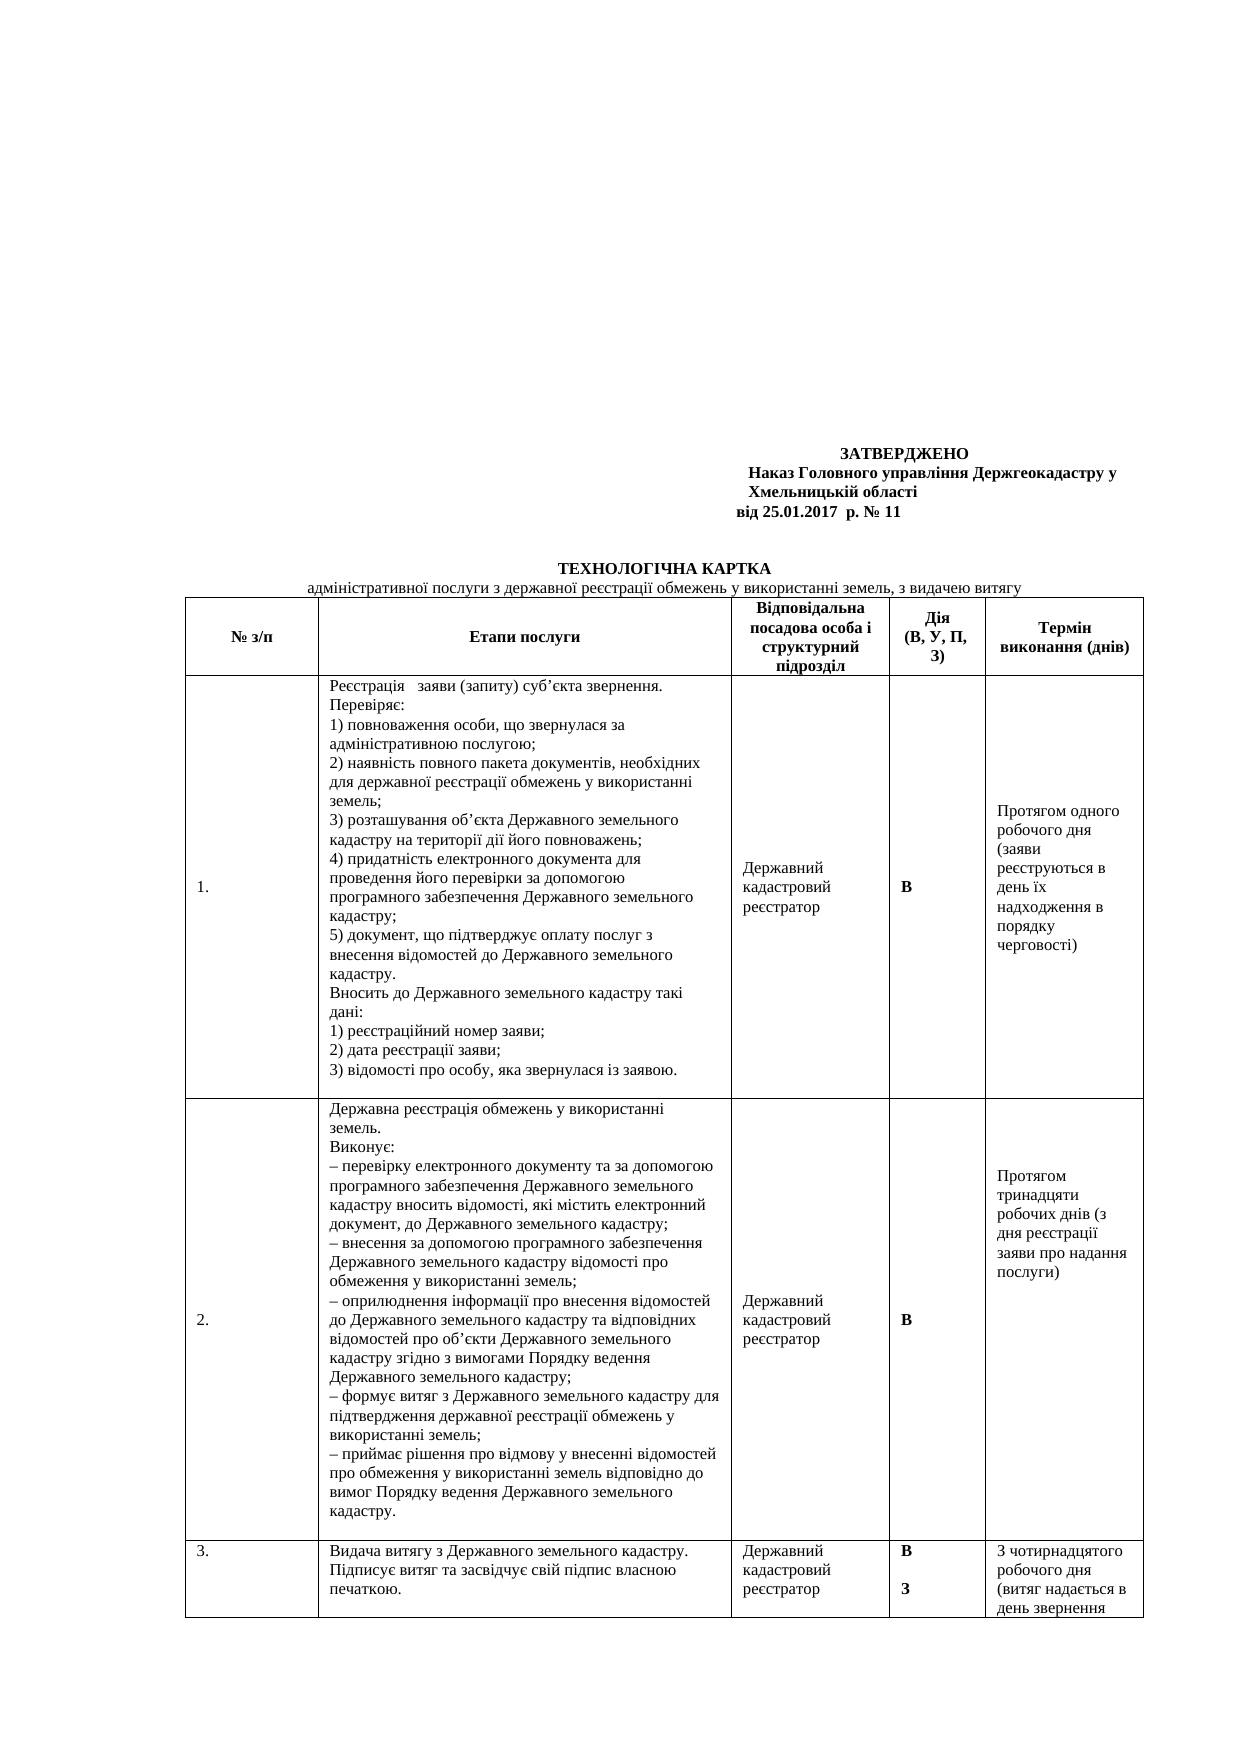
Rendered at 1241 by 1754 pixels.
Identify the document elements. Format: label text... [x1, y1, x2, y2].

text адміністративної послуги з державної реєстрації обмежень у використанні земель, з видачею витягу [177, 578, 1152, 597]
table_header Дія (В, У, П, З) [890, 598, 985, 675]
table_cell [319, 1541, 731, 1617]
table_cell 3. [186, 1541, 318, 1617]
text від 25.01.2017 р. № 11 [177, 501, 1152, 521]
table_cell 1. [186, 676, 318, 1098]
text ТЕХНОЛОГІЧНА КАРТКА [177, 559, 1152, 578]
text Наказ Головного управління Держгеокадастру у [177, 463, 1152, 482]
text Хмельницькій області [177, 482, 1152, 501]
table_cell Протягом одного робочого дня (заяви реєструються в день їх надходження в порядку черговості) [986, 676, 1143, 1098]
table_header Етапи послуги [319, 598, 731, 675]
text ЗАТВЕРДЖЕНО [177, 444, 1152, 463]
table_cell В З [890, 1541, 985, 1617]
table_cell Реєстрація заяви (запиту) суб’єкта звернення. Перевіряє: 1) повноваження особи, що звернулася за адміністративною послугою; 2) наявність повного пакета документів, необхідних для державної реєстрації обмежень у використанні земель; 3) розташування об’єкта Державного земельного кадастру на території дії його повноважень; 4) придатність електронного документа для проведення його перевірки за допомогою програмного забезпечення Державного земельного кадастру; 5) документ, що підтверджує оплату послуг з внесення відомостей до Державного земельного кадастру. Вносить до Державного земельного кадастру такі дані: 1) реєстраційний номер заяви; 2) дата реєстрації заяви; 3) відомості про особу, яка звернулася із заявою. [319, 676, 731, 1098]
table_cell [986, 1541, 1143, 1617]
table_cell 2. [186, 1099, 318, 1539]
table_cell Протягом тринадцяти робочих днів (з дня реєстрації заяви про надання послуги) [986, 1099, 1143, 1539]
table_cell В [890, 676, 985, 1098]
table_header Відповідальна посадова особа і структурний підрозділ [732, 598, 889, 675]
table_cell Державна реєстрація обмежень у використанні земель. Виконує: – перевірку електронного документу та за допомогою програмного забезпечення Державного земельного кадастру вносить відомості, які містить електронний документ, до Державного земельного кадастру; – внесення за допомогою програмного забезпечення Державного земельного кадастру відомості про обмеження у використанні земель; – оприлюднення інформації про внесення відомостей до Державного земельного кадастру та відповідних відомостей про об’єкти Державного земельного кадастру згідно з вимогами Порядку ведення Державного земельного кадастру; – формує витяг з Державного земельного кадастру для підтвердження державної реєстрації обмежень у використанні земель; – приймає рішення про відмову у внесенні відомостей про обмеження у використанні земель відповідно до вимог Порядку ведення Державного земельного кадастру. [319, 1099, 731, 1539]
table_cell Державний кадастровий реєстратор [732, 676, 889, 1098]
table_header Термін виконання (днів) [986, 598, 1143, 675]
table_cell Державний кадастровий реєстратор [732, 1099, 889, 1539]
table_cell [732, 1541, 889, 1617]
table_header № з/п [186, 598, 318, 675]
table_cell В [890, 1099, 985, 1539]
